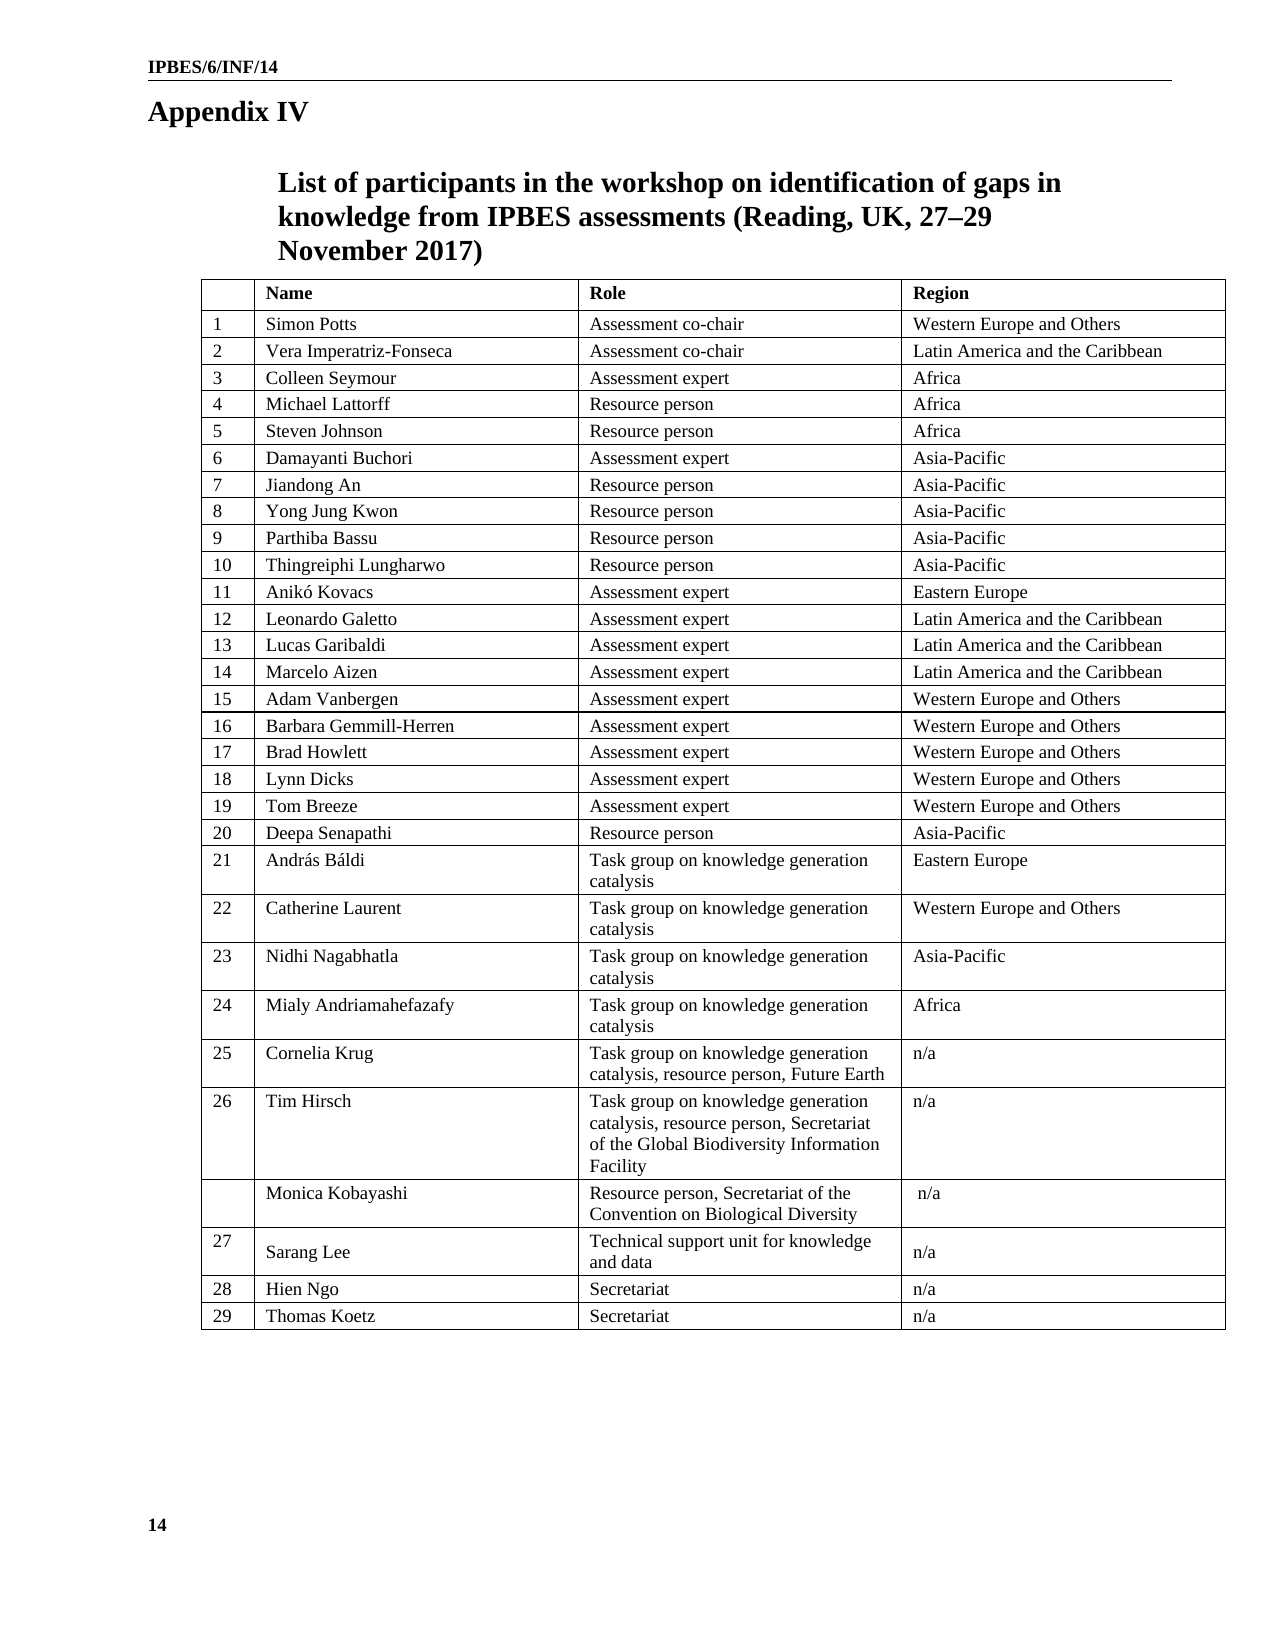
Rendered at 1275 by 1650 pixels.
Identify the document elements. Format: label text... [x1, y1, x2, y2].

table_cell Cornelia Krug [255, 1040, 578, 1087]
table_cell Barbara Gemmill-Herren [255, 713, 578, 738]
table_cell Mialy Andriamahefazafy [255, 991, 578, 1039]
table_cell Yong Jung Kwon [255, 498, 578, 524]
table_cell Lynn Dicks [255, 766, 578, 792]
table_cell Monica Kobayashi [255, 1180, 578, 1227]
table_cell 20 [202, 820, 254, 845]
table_cell Simon Potts [255, 311, 578, 337]
table_cell Leonardo Galetto [255, 605, 578, 631]
table_cell 28 [202, 1276, 254, 1302]
table_cell Assessment expert [579, 659, 901, 685]
table_cell 1 [202, 311, 254, 337]
table_cell 27 [202, 1228, 254, 1275]
table_cell Assessment expert [579, 605, 901, 631]
table_cell Assessment expert [579, 686, 901, 711]
table_cell 8 [202, 498, 254, 524]
table_cell 25 [202, 1040, 254, 1087]
table_cell Africa [902, 991, 1225, 1039]
table_cell Assessment expert [579, 365, 901, 390]
table_cell n/a [902, 1088, 1225, 1178]
table_cell 4 [202, 391, 254, 417]
table_cell 18 [202, 766, 254, 792]
table_cell Latin America and the Caribbean [902, 659, 1225, 685]
table_cell Task group on knowledge generation catalysis, resource person, Future Earth [579, 1040, 901, 1087]
table_cell Assessment expert [579, 739, 901, 765]
table_cell Thingreiphi Lungharwo [255, 552, 578, 578]
table_cell Resource person [579, 820, 901, 845]
table_cell Colleen Seymour [255, 365, 578, 390]
table_cell Assessment co-chair [579, 311, 901, 337]
table_cell Africa [902, 365, 1225, 390]
table_cell Asia-Pacific [902, 552, 1225, 578]
table_cell 13 [202, 632, 254, 658]
table_cell n/a [902, 1303, 1225, 1329]
table_cell Assessment expert [579, 766, 901, 792]
table_cell Brad Howlett [255, 739, 578, 765]
table_cell n/a [902, 1040, 1225, 1087]
table_cell Deepa Senapathi [255, 820, 578, 845]
table_cell Latin America and the Caribbean [902, 632, 1225, 658]
table_cell 22 [202, 895, 254, 942]
text Appendix IV [148, 94, 1172, 128]
table_cell 14 [202, 659, 254, 685]
table_header Role [579, 280, 901, 310]
table_cell Resource person [579, 391, 901, 417]
table_cell Tom Breeze [255, 793, 578, 818]
table_cell Assessment expert [579, 579, 901, 604]
table_cell Task group on knowledge generation catalysis [579, 846, 901, 894]
table_cell Catherine Laurent [255, 895, 578, 942]
table_cell Western Europe and Others [902, 793, 1225, 818]
table_cell Adam Vanbergen [255, 686, 578, 711]
table_cell 2 [202, 338, 254, 363]
table_cell [202, 1180, 254, 1227]
table_cell 16 [202, 713, 254, 738]
table_cell Michael Lattorff [255, 391, 578, 417]
table_cell 5 [202, 418, 254, 444]
table_cell Damayanti Buchori [255, 445, 578, 471]
table_cell Assessment expert [579, 445, 901, 471]
table_header Region [902, 280, 1225, 310]
table_cell 17 [202, 739, 254, 765]
table_cell 3 [202, 365, 254, 390]
table_cell 15 [202, 686, 254, 711]
table_cell Assessment co-chair [579, 338, 901, 363]
table_cell Assessment expert [579, 793, 901, 818]
table_cell Anikó Kovacs [255, 579, 578, 604]
table_cell 24 [202, 991, 254, 1039]
table_cell Asia-Pacific [902, 525, 1225, 551]
table_cell Asia-Pacific [902, 472, 1225, 497]
table_cell Task group on knowledge generation catalysis, resource person, Secretariat of the Global Biodiversity Information Facility [579, 1088, 901, 1178]
table_cell 6 [202, 445, 254, 471]
table_cell Jiandong An [255, 472, 578, 497]
table_cell Steven Johnson [255, 418, 578, 444]
title List of participants in the workshop on identification of gaps in knowledge from IPBES assessments (Reading, UK, 27–29 November 2017) [278, 166, 1172, 266]
table_cell Asia-Pacific [902, 498, 1225, 524]
table_cell Technical support unit for knowledge and data [579, 1228, 901, 1275]
table_cell Vera Imperatriz-Fonseca [255, 338, 578, 363]
table_cell Eastern Europe [902, 579, 1225, 604]
table_cell 10 [202, 552, 254, 578]
table_cell Secretariat [579, 1303, 901, 1329]
table_cell Marcelo Aizen [255, 659, 578, 685]
table_cell Western Europe and Others [902, 686, 1225, 711]
table_cell Secretariat [579, 1276, 901, 1302]
table_cell Task group on knowledge generation catalysis [579, 943, 901, 990]
table_cell Sarang Lee [255, 1228, 578, 1275]
table_cell Resource person [579, 418, 901, 444]
table_cell 11 [202, 579, 254, 604]
table_cell Africa [902, 418, 1225, 444]
table_cell Hien Ngo [255, 1276, 578, 1302]
table_cell Latin America and the Caribbean [902, 338, 1225, 363]
table_cell Task group on knowledge generation catalysis [579, 991, 901, 1039]
table_cell Thomas Koetz [255, 1303, 578, 1329]
table_cell Western Europe and Others [902, 766, 1225, 792]
table_cell Asia-Pacific [902, 943, 1225, 990]
table_cell Africa [902, 391, 1225, 417]
table_cell Resource person, Secretariat of the Convention on Biological Diversity [579, 1180, 901, 1227]
table_cell n/a [902, 1276, 1225, 1302]
table_cell Western Europe and Others [902, 895, 1225, 942]
table_cell 12 [202, 605, 254, 631]
table_cell Assessment expert [579, 713, 901, 738]
table_cell Task group on knowledge generation catalysis [579, 895, 901, 942]
table_cell Eastern Europe [902, 846, 1225, 894]
table_cell Assessment expert [579, 632, 901, 658]
table_header Name [255, 280, 578, 310]
table_cell András Báldi [255, 846, 578, 894]
table_cell Nidhi Nagabhatla [255, 943, 578, 990]
table_cell 23 [202, 943, 254, 990]
table_cell Resource person [579, 552, 901, 578]
table_cell 29 [202, 1303, 254, 1329]
table_cell Lucas Garibaldi [255, 632, 578, 658]
table_cell Asia-Pacific [902, 445, 1225, 471]
table_cell 7 [202, 472, 254, 497]
table_cell 9 [202, 525, 254, 551]
table_cell Latin America and the Caribbean [902, 605, 1225, 631]
table_cell Parthiba Bassu [255, 525, 578, 551]
table_cell Resource person [579, 472, 901, 497]
table_cell Resource person [579, 525, 901, 551]
table_header [202, 280, 254, 310]
table_cell 26 [202, 1088, 254, 1178]
table_cell Western Europe and Others [902, 739, 1225, 765]
table_cell 19 [202, 793, 254, 818]
table_cell n/a [902, 1228, 1225, 1275]
table_cell Western Europe and Others [902, 311, 1225, 337]
table_cell Asia-Pacific [902, 820, 1225, 845]
table_cell Resource person [579, 498, 901, 524]
table_cell Western Europe and Others [902, 713, 1225, 738]
table_cell Tim Hirsch [255, 1088, 578, 1178]
table_cell n/a [902, 1180, 1225, 1227]
table_cell 21 [202, 846, 254, 894]
